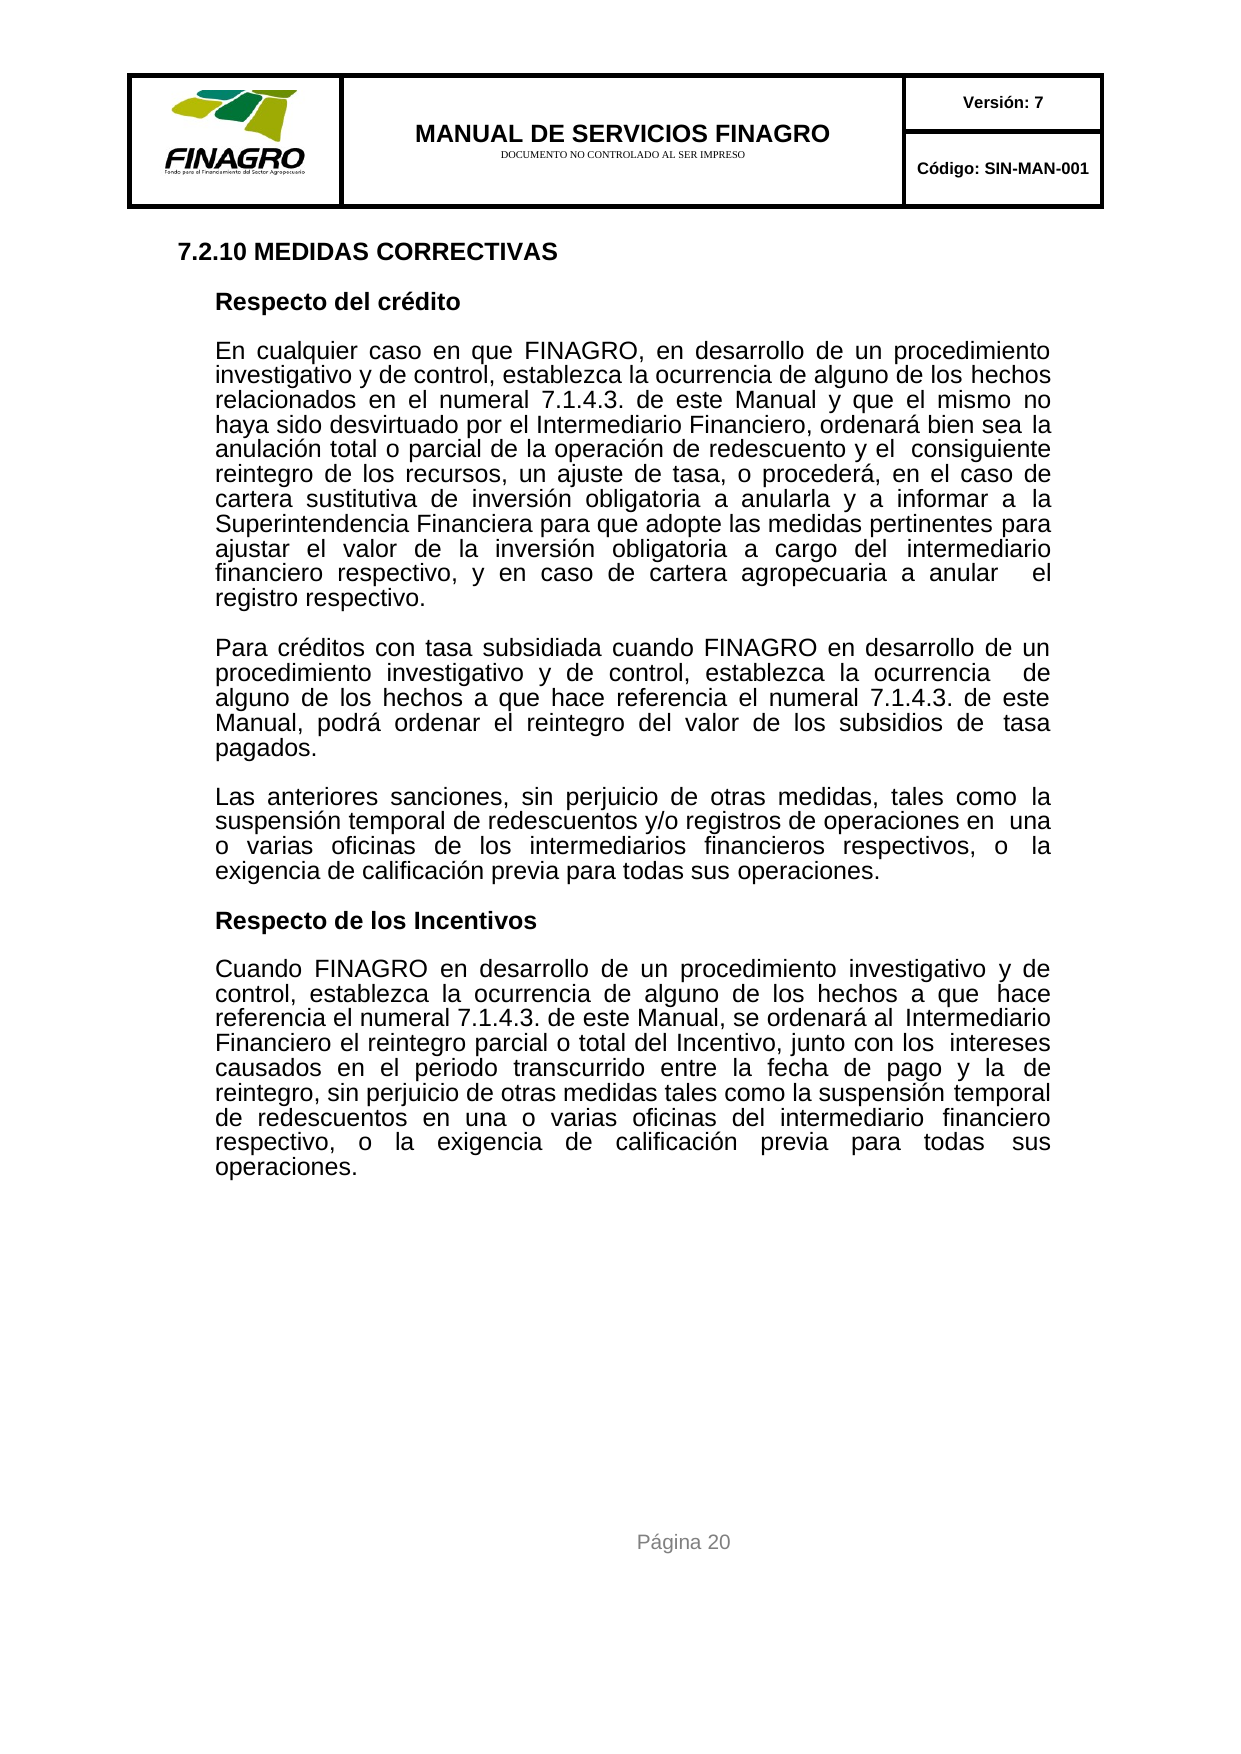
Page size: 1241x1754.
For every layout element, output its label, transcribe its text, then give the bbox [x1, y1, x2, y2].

table_cell Código: SIN-MAN-001 [906, 134, 1100, 204]
subtitle 7.2.10 MEDIDAS CORRECTIVAS Respecto del crédito [177, 237, 667, 316]
text Cuando FINAGRO en desarrollo de un procedimiento investigativo y de control, establezca la ocurrencia de alguno de los hechos a que hace referencia el numeral 7.1.4.3. de este Manual, se ordenará al Intermediario Financiero el reintegro parcial o total del Incentivo, junto con los intereses causados en el periodo transcurrido entre la fecha de pago y la de reintegro, sin perjuicio de otras medidas tales como la suspensión temporal de redescuentos en una o varias oficinas del intermediario financiero respectivo, o la exigencia de calificación previa para todas sus operaciones. [215, 958, 1051, 1181]
subtitle Respecto de los Incentivos [215, 906, 1123, 934]
table_header MANUAL DE SERVICIOS FINAGRO DOCUMENTO NO CONTROLADO AL SER IMPRESO [344, 78, 902, 204]
table_header [132, 78, 339, 204]
text Para créditos con tasa subsidiada cuando FINAGRO en desarrollo de un procedimiento investigativo y de control, establezca la ocurrencia de alguno de los hechos a que hace referencia el numeral 7.1.4.3. de este Manual, podrá ordenar el reintegro del valor de los subsidios de tasa pagados. [215, 637, 1050, 762]
text Página 20 [535, 1530, 832, 1554]
text Las anteriores sanciones, sin perjuicio de otras medidas, tales como la suspensión temporal de redescuentos y/o registros de operaciones en una o varias oficinas de los intermediarios financieros respectivos, o la exigencia de calificación previa para todas sus operaciones. [215, 785, 1051, 884]
text En cualquier caso en que FINAGRO, en desarrollo de un procedimiento investigativo y de control, establezca la ocurrencia de alguno de los hechos relacionados en el numeral 7.1.4.3. de este Manual y que el mismo no haya sido desvirtuado por el Intermediario Financiero, ordenará bien sea la anulación total o parcial de la operación de redescuento y el consiguiente reintegro de los recursos, un ajuste de tasa, o procederá, en el caso de cartera sustitutiva de inversión obligatoria a anularla y a informar a la Superintendencia Financiera para que adopte las medidas pertinentes para ajustar el valor de la inversión obligatoria a cargo del intermediario financiero respectivo, y en caso de cartera agropecuaria a anular el registro respectivo. [215, 339, 1051, 612]
picture [159, 90, 308, 179]
table_header Versión: 7 [906, 78, 1100, 129]
